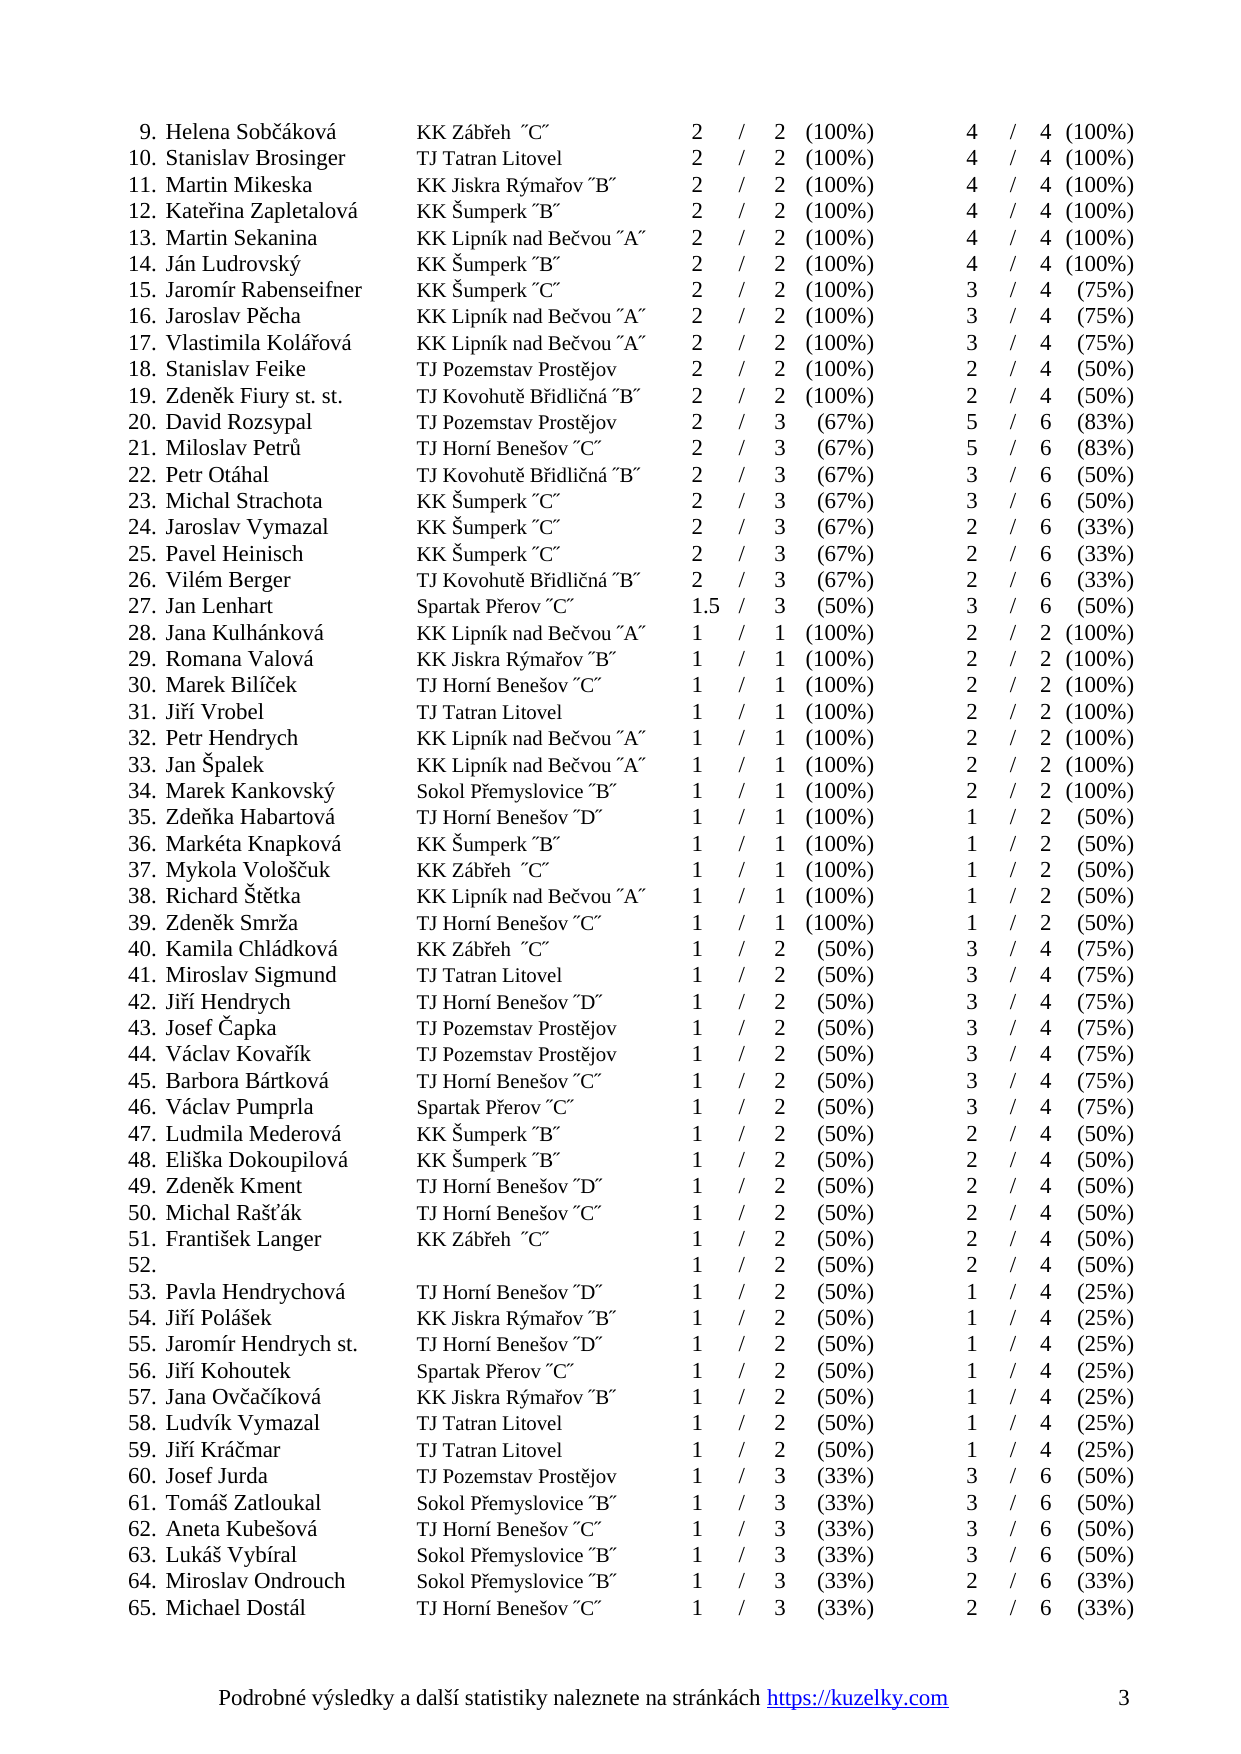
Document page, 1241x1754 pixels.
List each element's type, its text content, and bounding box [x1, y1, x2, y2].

text 40. Kamila Chládková KK Zábřeh ˝C˝ 1 / 2 (50%) 3 / 4 (75%) [106, 935, 1134, 961]
text 49. Zdeněk Kment TJ Horní Benešov ˝D˝ 1 / 2 (50%) 2 / 4 (50%) [106, 1172, 1134, 1199]
text 60. Josef Jurda TJ Pozemstav Prostějov 1 / 3 (33%) 3 / 6 (50%) [106, 1462, 1134, 1488]
text 27. Jan Lenhart Spartak Přerov ˝C˝ 1.5 / 3 (50%) 3 / 6 (50%) [106, 592, 1134, 619]
text 17. Vlastimila Kolářová KK Lipník nad Bečvou ˝A˝ 2 / 2 (100%) 3 / 4 (75%) [106, 329, 1134, 355]
text 22. Petr Otáhal TJ Kovohutě Břidličná ˝B˝ 2 / 3 (67%) 3 / 6 (50%) [106, 461, 1134, 487]
text 29. Romana Valová KK Jiskra Rýmařov ˝B˝ 1 / 1 (100%) 2 / 2 (100%) [106, 645, 1134, 672]
text 62. Aneta Kubešová TJ Horní Benešov ˝C˝ 1 / 3 (33%) 3 / 6 (50%) [106, 1515, 1134, 1541]
text 16. Jaroslav Pěcha KK Lipník nad Bečvou ˝A˝ 2 / 2 (100%) 3 / 4 (75%) [106, 303, 1134, 329]
text 56. Jiří Kohoutek Spartak Přerov ˝C˝ 1 / 2 (50%) 1 / 4 (25%) [106, 1357, 1134, 1383]
text 52. 1 / 2 (50%) 2 / 4 (50%) [106, 1251, 1134, 1278]
text 13. Martin Sekanina KK Lipník nad Bečvou ˝A˝ 2 / 2 (100%) 4 / 4 (100%) [106, 223, 1134, 250]
text 39. Zdeněk Smrža TJ Horní Benešov ˝C˝ 1 / 1 (100%) 1 / 2 (50%) [106, 909, 1134, 935]
text 26. Vilém Berger TJ Kovohutě Břidličná ˝B˝ 2 / 3 (67%) 2 / 6 (33%) [106, 566, 1134, 592]
text 53. Pavla Hendrychová TJ Horní Benešov ˝D˝ 1 / 2 (50%) 1 / 4 (25%) [106, 1278, 1134, 1304]
text 21. Miloslav Petrů TJ Horní Benešov ˝C˝ 2 / 3 (67%) 5 / 6 (83%) [106, 434, 1134, 461]
text 64. Miroslav Ondrouch Sokol Přemyslovice ˝B˝ 1 / 3 (33%) 2 / 6 (33%) [106, 1568, 1134, 1594]
text 15. Jaromír Rabenseifner KK Šumperk ˝C˝ 2 / 2 (100%) 3 / 4 (75%) [106, 276, 1134, 303]
text 46. Václav Pumprla Spartak Přerov ˝C˝ 1 / 2 (50%) 3 / 4 (75%) [106, 1093, 1134, 1119]
text 14. Ján Ludrovský KK Šumperk ˝B˝ 2 / 2 (100%) 4 / 4 (100%) [106, 250, 1134, 276]
text 38. Richard Štětka KK Lipník nad Bečvou ˝A˝ 1 / 1 (100%) 1 / 2 (50%) [106, 882, 1134, 909]
text 32. Petr Hendrych KK Lipník nad Bečvou ˝A˝ 1 / 1 (100%) 2 / 2 (100%) [106, 724, 1134, 751]
text 57. Jana Ovčačíková KK Jiskra Rýmařov ˝B˝ 1 / 2 (50%) 1 / 4 (25%) [106, 1383, 1134, 1409]
text 55. Jaromír Hendrych st. TJ Horní Benešov ˝D˝ 1 / 2 (50%) 1 / 4 (25%) [106, 1330, 1134, 1357]
text 50. Michal Rašťák TJ Horní Benešov ˝C˝ 1 / 2 (50%) 2 / 4 (50%) [106, 1199, 1134, 1225]
text 31. Jiří Vrobel TJ Tatran Litovel 1 / 1 (100%) 2 / 2 (100%) [106, 698, 1134, 724]
text 44. Václav Kovařík TJ Pozemstav Prostějov 1 / 2 (50%) 3 / 4 (75%) [106, 1041, 1134, 1067]
text 65. Michael Dostál TJ Horní Benešov ˝C˝ 1 / 3 (33%) 2 / 6 (33%) [106, 1594, 1134, 1620]
text 9. Helena Sobčáková KK Zábřeh ˝C˝ 2 / 2 (100%) 4 / 4 (100%) [106, 118, 1134, 144]
text 36. Markéta Knapková KK Šumperk ˝B˝ 1 / 1 (100%) 1 / 2 (50%) [106, 830, 1134, 856]
text 19. Zdeněk Fiury st. st. TJ Kovohutě Břidličná ˝B˝ 2 / 2 (100%) 2 / 4 (50%) [106, 382, 1134, 408]
text 33. Jan Špalek KK Lipník nad Bečvou ˝A˝ 1 / 1 (100%) 2 / 2 (100%) [106, 751, 1134, 777]
text 20. David Rozsypal TJ Pozemstav Prostějov 2 / 3 (67%) 5 / 6 (83%) [106, 408, 1134, 434]
text 63. Lukáš Vybíral Sokol Přemyslovice ˝B˝ 1 / 3 (33%) 3 / 6 (50%) [106, 1541, 1134, 1568]
text 10. Stanislav Brosinger TJ Tatran Litovel 2 / 2 (100%) 4 / 4 (100%) [106, 144, 1134, 171]
text 42. Jiří Hendrych TJ Horní Benešov ˝D˝ 1 / 2 (50%) 3 / 4 (75%) [106, 988, 1134, 1014]
text 34. Marek Kankovský Sokol Přemyslovice ˝B˝ 1 / 1 (100%) 2 / 2 (100%) [106, 777, 1134, 803]
text 41. Miroslav Sigmund TJ Tatran Litovel 1 / 2 (50%) 3 / 4 (75%) [106, 961, 1134, 988]
text 18. Stanislav Feike TJ Pozemstav Prostějov 2 / 2 (100%) 2 / 4 (50%) [106, 355, 1134, 382]
text 47. Ludmila Mederová KK Šumperk ˝B˝ 1 / 2 (50%) 2 / 4 (50%) [106, 1119, 1134, 1146]
text 11. Martin Mikeska KK Jiskra Rýmařov ˝B˝ 2 / 2 (100%) 4 / 4 (100%) [106, 171, 1134, 197]
text 12. Kateřina Zapletalová KK Šumperk ˝B˝ 2 / 2 (100%) 4 / 4 (100%) [106, 197, 1134, 223]
text 24. Jaroslav Vymazal KK Šumperk ˝C˝ 2 / 3 (67%) 2 / 6 (33%) [106, 513, 1134, 540]
text 58. Ludvík Vymazal TJ Tatran Litovel 1 / 2 (50%) 1 / 4 (25%) [106, 1409, 1134, 1436]
text 35. Zdeňka Habartová TJ Horní Benešov ˝D˝ 1 / 1 (100%) 1 / 2 (50%) [106, 803, 1134, 830]
text 37. Mykola Vološčuk KK Zábřeh ˝C˝ 1 / 1 (100%) 1 / 2 (50%) [106, 856, 1134, 882]
text 28. Jana Kulhánková KK Lipník nad Bečvou ˝A˝ 1 / 1 (100%) 2 / 2 (100%) [106, 619, 1134, 645]
text 61. Tomáš Zatloukal Sokol Přemyslovice ˝B˝ 1 / 3 (33%) 3 / 6 (50%) [106, 1488, 1134, 1515]
text 25. Pavel Heinisch KK Šumperk ˝C˝ 2 / 3 (67%) 2 / 6 (33%) [106, 540, 1134, 566]
text 48. Eliška Dokoupilová KK Šumperk ˝B˝ 1 / 2 (50%) 2 / 4 (50%) [106, 1146, 1134, 1172]
text 59. Jiří Kráčmar TJ Tatran Litovel 1 / 2 (50%) 1 / 4 (25%) [106, 1436, 1134, 1462]
text 54. Jiří Polášek KK Jiskra Rýmařov ˝B˝ 1 / 2 (50%) 1 / 4 (25%) [106, 1304, 1134, 1330]
text 43. Josef Čapka TJ Pozemstav Prostějov 1 / 2 (50%) 3 / 4 (75%) [106, 1014, 1134, 1041]
text 23. Michal Strachota KK Šumperk ˝C˝ 2 / 3 (67%) 3 / 6 (50%) [106, 487, 1134, 513]
text 51. František Langer KK Zábřeh ˝C˝ 1 / 2 (50%) 2 / 4 (50%) [106, 1225, 1134, 1251]
text 30. Marek Bilíček TJ Horní Benešov ˝C˝ 1 / 1 (100%) 2 / 2 (100%) [106, 672, 1134, 698]
text 45. Barbora Bártková TJ Horní Benešov ˝C˝ 1 / 2 (50%) 3 / 4 (75%) [106, 1067, 1134, 1093]
